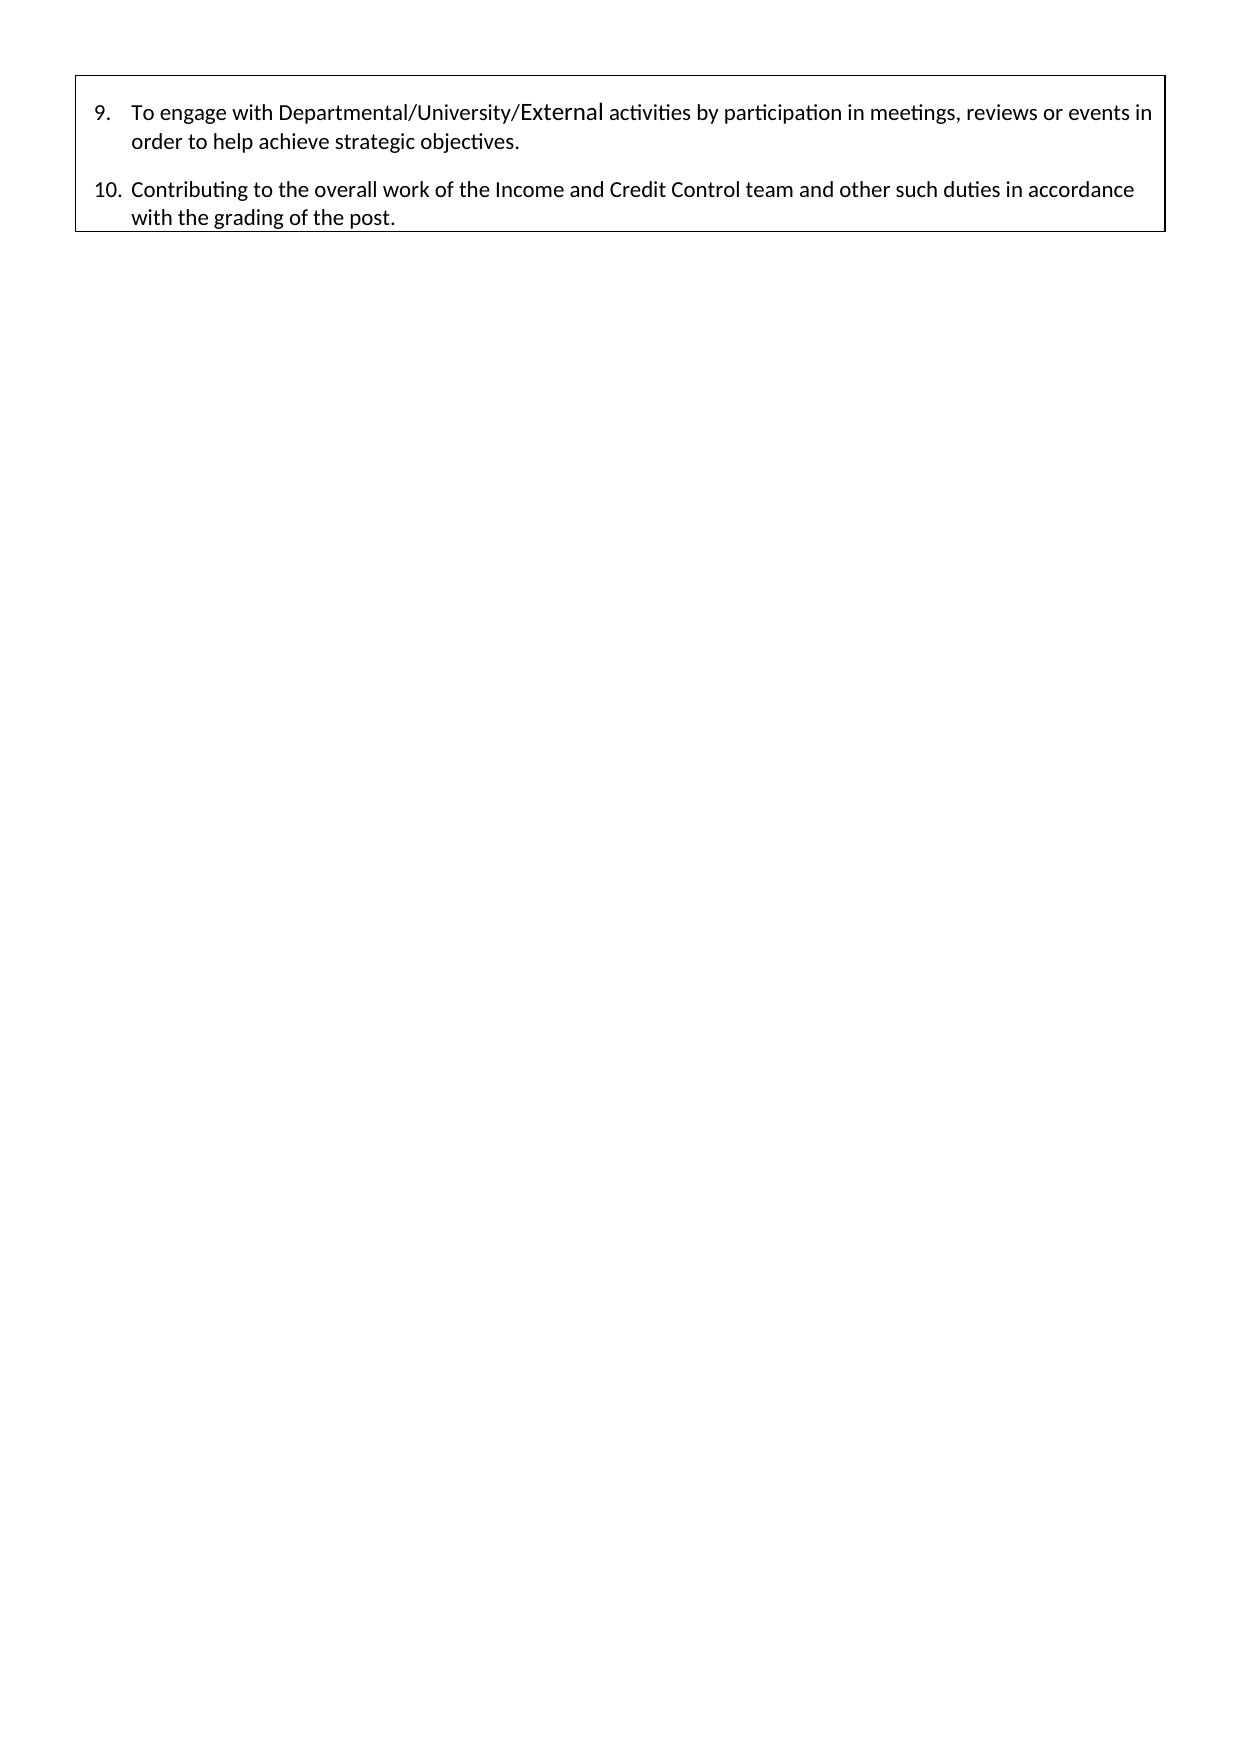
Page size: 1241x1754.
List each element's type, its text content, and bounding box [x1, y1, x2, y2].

table_cell Major Duties: [76, 76, 1164, 231]
